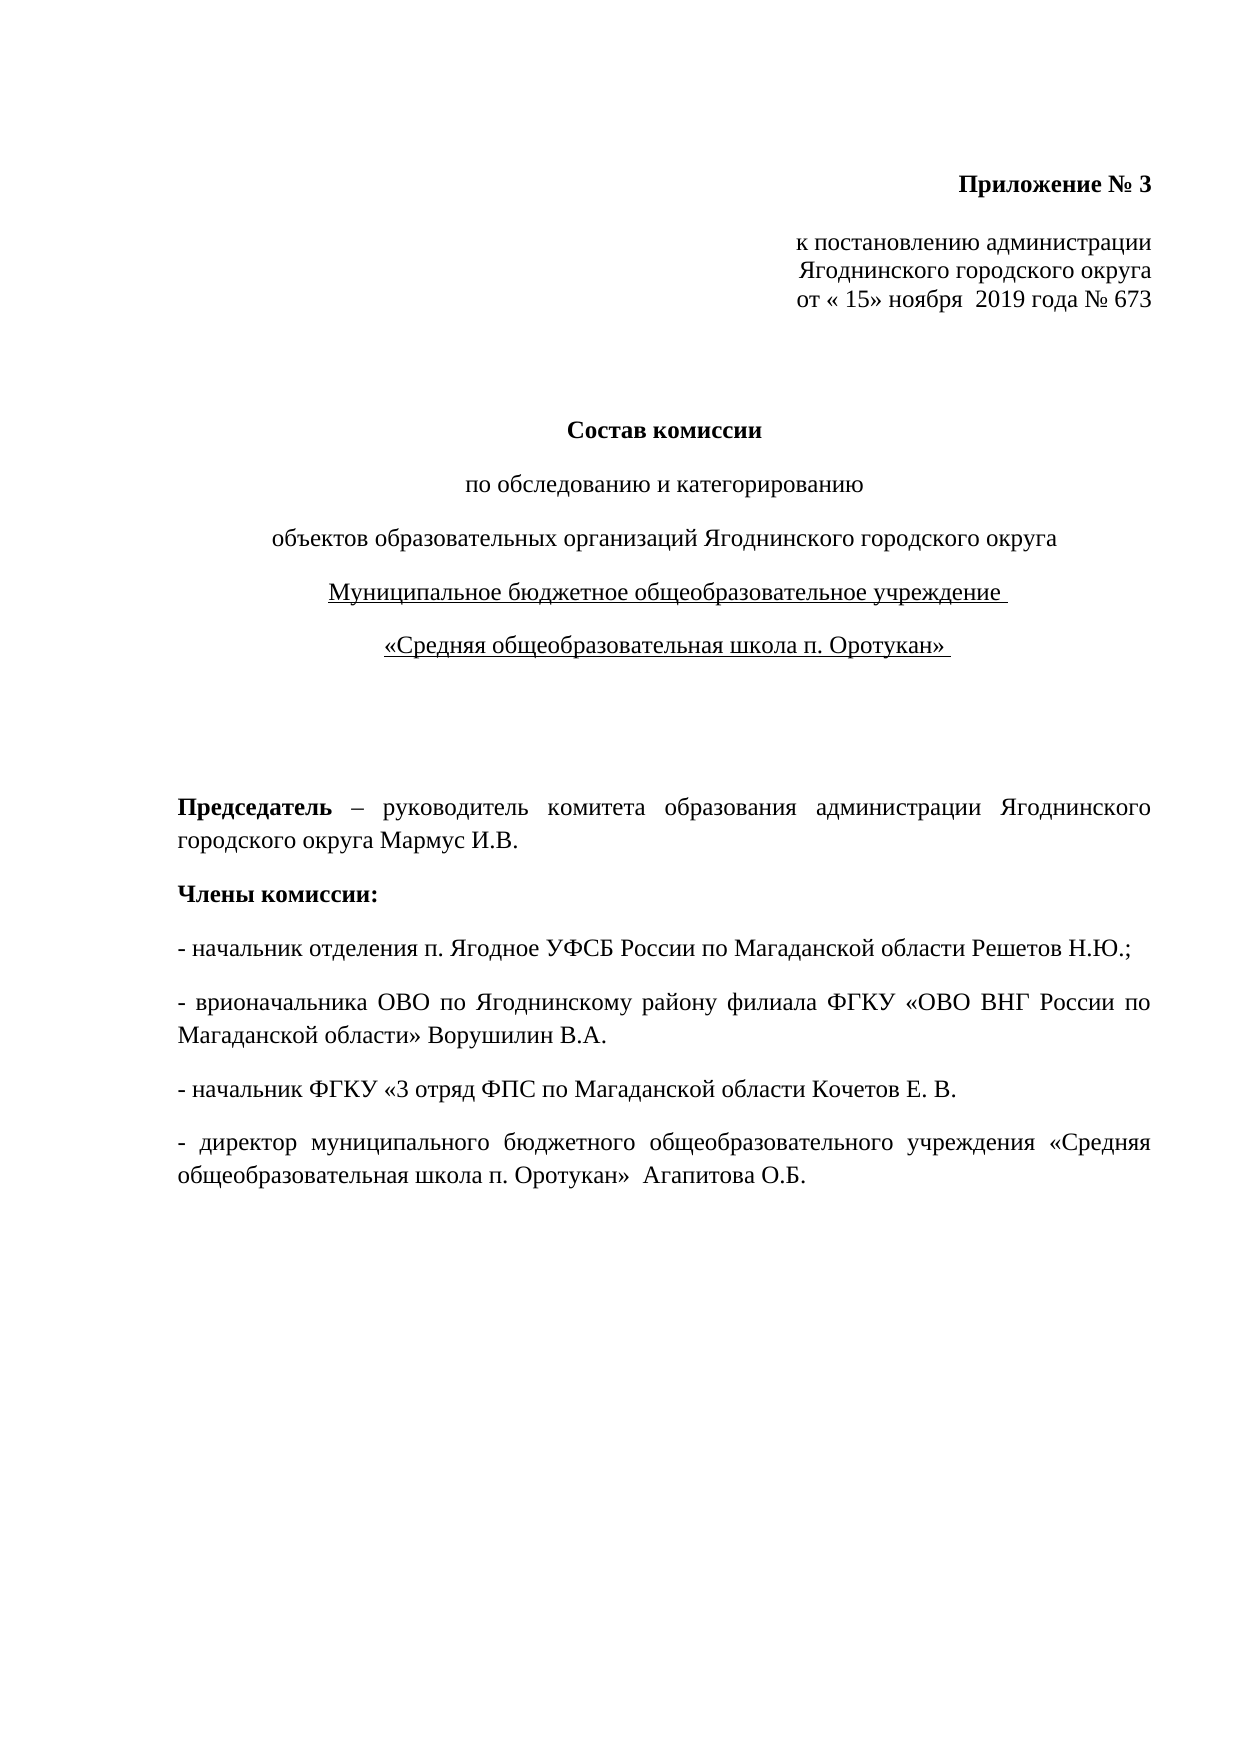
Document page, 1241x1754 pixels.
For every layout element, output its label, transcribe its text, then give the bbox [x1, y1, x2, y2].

text - врионачальника ОВО по Ягоднинскому району филиала ФГКУ «ОВО ВНГ России по Магаданской области» Ворушилин В.А. [177, 987, 1152, 1048]
text Приложение № 3 [177, 169, 1152, 198]
text «Средняя общеобразовательная школа п. Оротукан» [177, 631, 1152, 659]
text от « 15» ноября 2019 года № 673 [177, 284, 1152, 313]
text Ягоднинского городского округа [177, 255, 1152, 284]
text Председатель – руководитель комитета образования администрации Ягоднинского городского округа Мармус И.В. [177, 792, 1152, 854]
text Состав комиссии [177, 415, 1152, 444]
text - начальник ФГКУ «3 отряд ФПС по Магаданской области Кочетов Е. В. [177, 1074, 1152, 1102]
text по обследованию и категорированию [177, 469, 1152, 498]
text Муниципальное бюджетное общеобразовательное учреждение [177, 577, 1152, 606]
text объектов образовательных организаций Ягоднинского городского округа [177, 523, 1152, 552]
text - директор муниципального бюджетного общеобразовательного учреждения «Средняя общеобразовательная школа п. Оротукан» Агапитова О.Б. [177, 1127, 1152, 1189]
text к постановлению администрации [177, 227, 1152, 255]
text - начальник отделения п. Ягодное УФСБ России по Магаданской области Решетов Н.Ю.; [177, 933, 1152, 962]
text Члены комиссии: [177, 879, 1152, 908]
